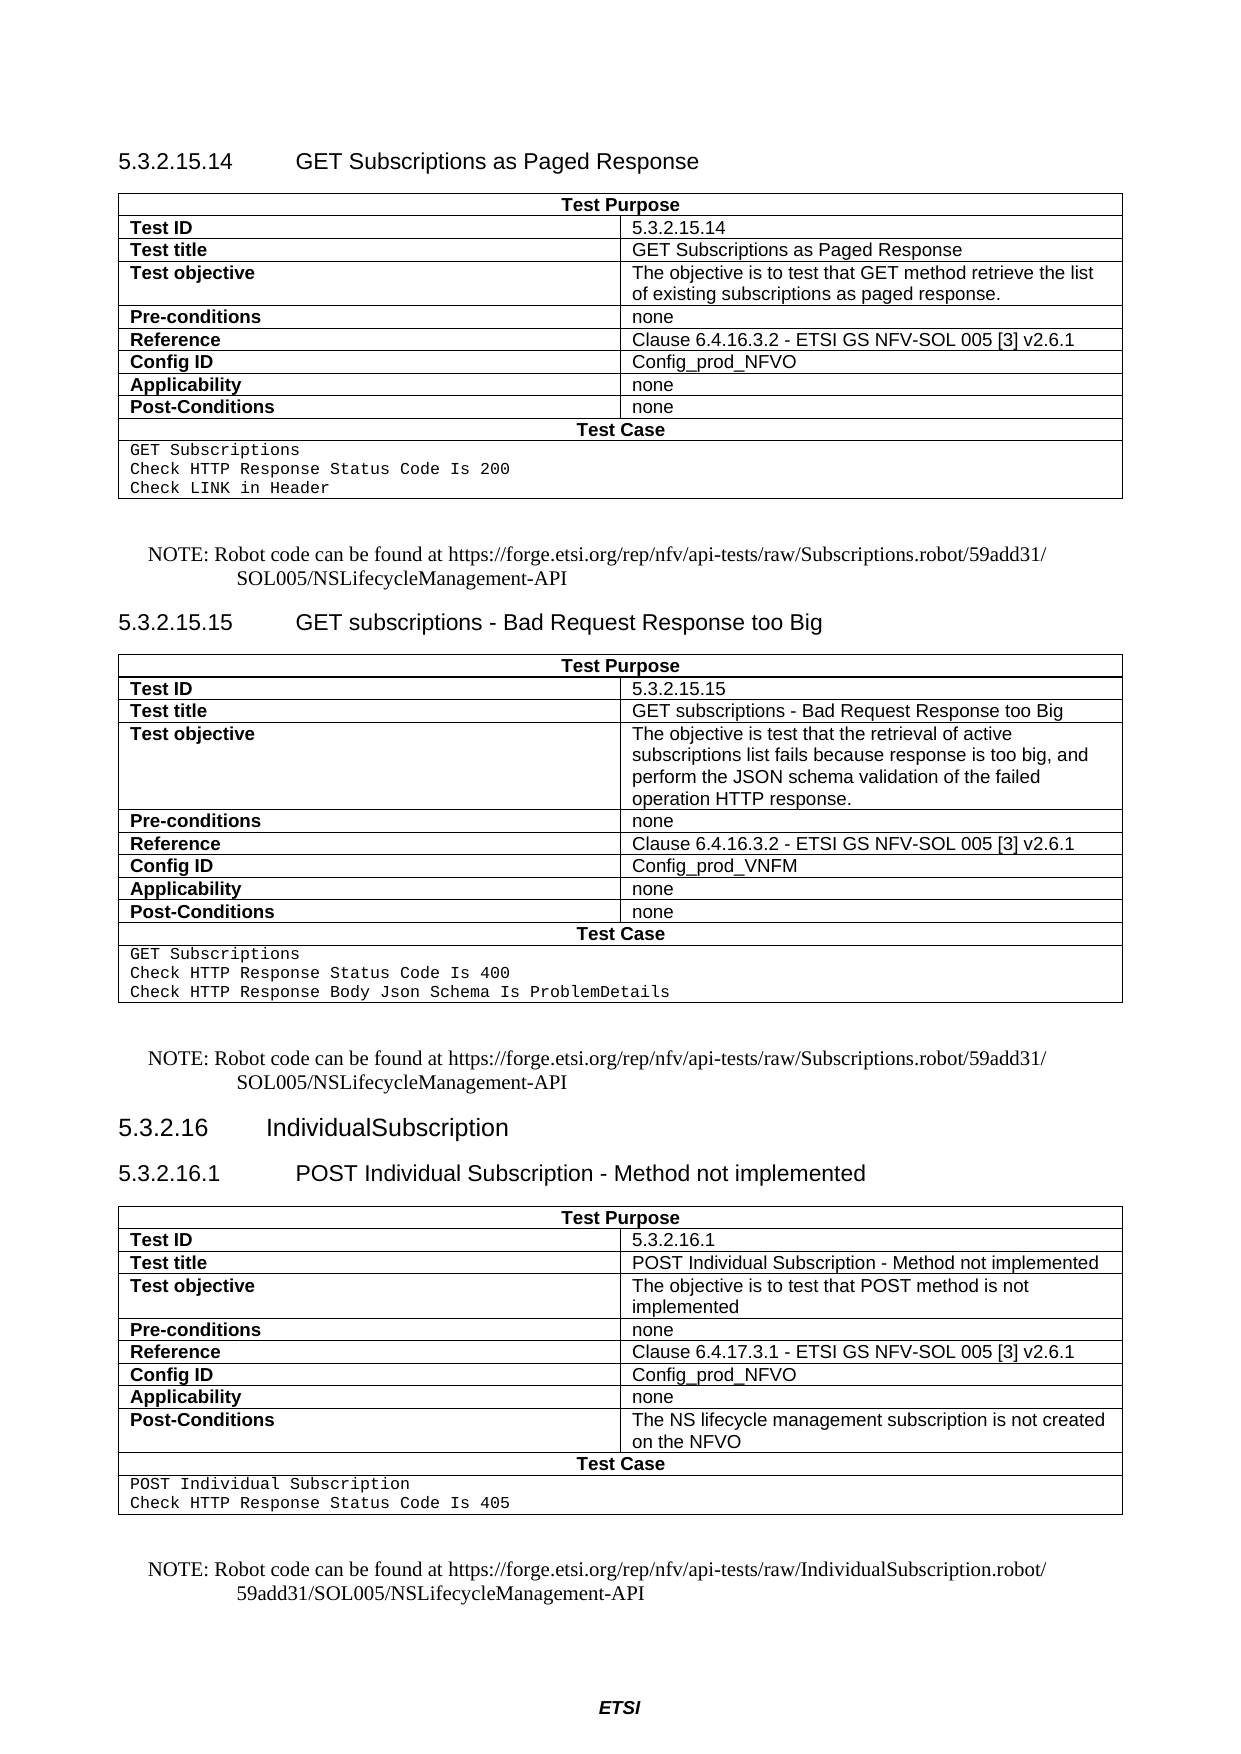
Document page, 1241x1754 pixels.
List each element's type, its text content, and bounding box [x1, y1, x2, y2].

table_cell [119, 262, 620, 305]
text NOTE: Robot code can be found at https://forge.etsi.org/rep/nfv/api-tests/raw/Subscriptions.robot/59add31/SOL005/NSLifecycleManagement-API [148, 1046, 1122, 1094]
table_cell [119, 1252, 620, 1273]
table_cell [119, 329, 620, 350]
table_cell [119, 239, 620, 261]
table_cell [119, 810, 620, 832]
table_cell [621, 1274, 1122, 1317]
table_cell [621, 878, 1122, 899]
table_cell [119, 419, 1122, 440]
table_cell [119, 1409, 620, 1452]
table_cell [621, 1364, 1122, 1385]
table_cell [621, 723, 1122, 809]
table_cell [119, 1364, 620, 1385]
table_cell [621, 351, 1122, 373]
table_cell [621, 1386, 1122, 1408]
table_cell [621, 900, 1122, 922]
subtitle 5.3.2.16 IndividualSubscription [118, 1113, 1122, 1142]
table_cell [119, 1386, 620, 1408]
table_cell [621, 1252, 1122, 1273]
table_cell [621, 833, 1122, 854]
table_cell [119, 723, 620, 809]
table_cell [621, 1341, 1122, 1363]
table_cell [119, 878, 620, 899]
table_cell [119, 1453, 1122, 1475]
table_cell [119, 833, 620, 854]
subtitle 5.3.2.15.15 GET subscriptions - Bad Request Response too Big [118, 609, 1122, 635]
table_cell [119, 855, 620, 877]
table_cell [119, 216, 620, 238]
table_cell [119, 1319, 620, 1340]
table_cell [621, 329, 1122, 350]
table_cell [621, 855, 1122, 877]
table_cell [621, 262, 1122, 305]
subtitle 5.3.2.16.1 POST Individual Subscription - Method not implemented [118, 1160, 1122, 1187]
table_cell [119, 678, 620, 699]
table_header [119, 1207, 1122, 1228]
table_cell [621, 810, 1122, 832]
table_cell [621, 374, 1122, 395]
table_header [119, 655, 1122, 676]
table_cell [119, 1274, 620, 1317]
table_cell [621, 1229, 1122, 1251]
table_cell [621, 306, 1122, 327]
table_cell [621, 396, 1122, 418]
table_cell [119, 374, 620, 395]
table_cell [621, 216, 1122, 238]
text NOTE: Robot code can be found at https://forge.etsi.org/rep/nfv/api-tests/raw/Subscriptions.robot/59add31/SOL005/NSLifecycleManagement-API [148, 542, 1122, 590]
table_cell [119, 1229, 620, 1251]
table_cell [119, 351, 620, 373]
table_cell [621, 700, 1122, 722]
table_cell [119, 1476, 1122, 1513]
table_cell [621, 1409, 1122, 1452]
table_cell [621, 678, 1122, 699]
text NOTE: Robot code can be found at https://forge.etsi.org/rep/nfv/api-tests/raw/IndividualSubscription.robot/59add31/SOL005/NSLifecycleManagement-API [148, 1557, 1122, 1605]
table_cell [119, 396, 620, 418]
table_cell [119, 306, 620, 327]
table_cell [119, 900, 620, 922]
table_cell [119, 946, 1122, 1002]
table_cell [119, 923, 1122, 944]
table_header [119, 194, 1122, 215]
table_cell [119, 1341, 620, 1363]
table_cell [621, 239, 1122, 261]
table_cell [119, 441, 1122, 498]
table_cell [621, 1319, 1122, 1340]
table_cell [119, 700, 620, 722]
subtitle 5.3.2.15.14 GET Subscriptions as Paged Response [118, 148, 1122, 174]
